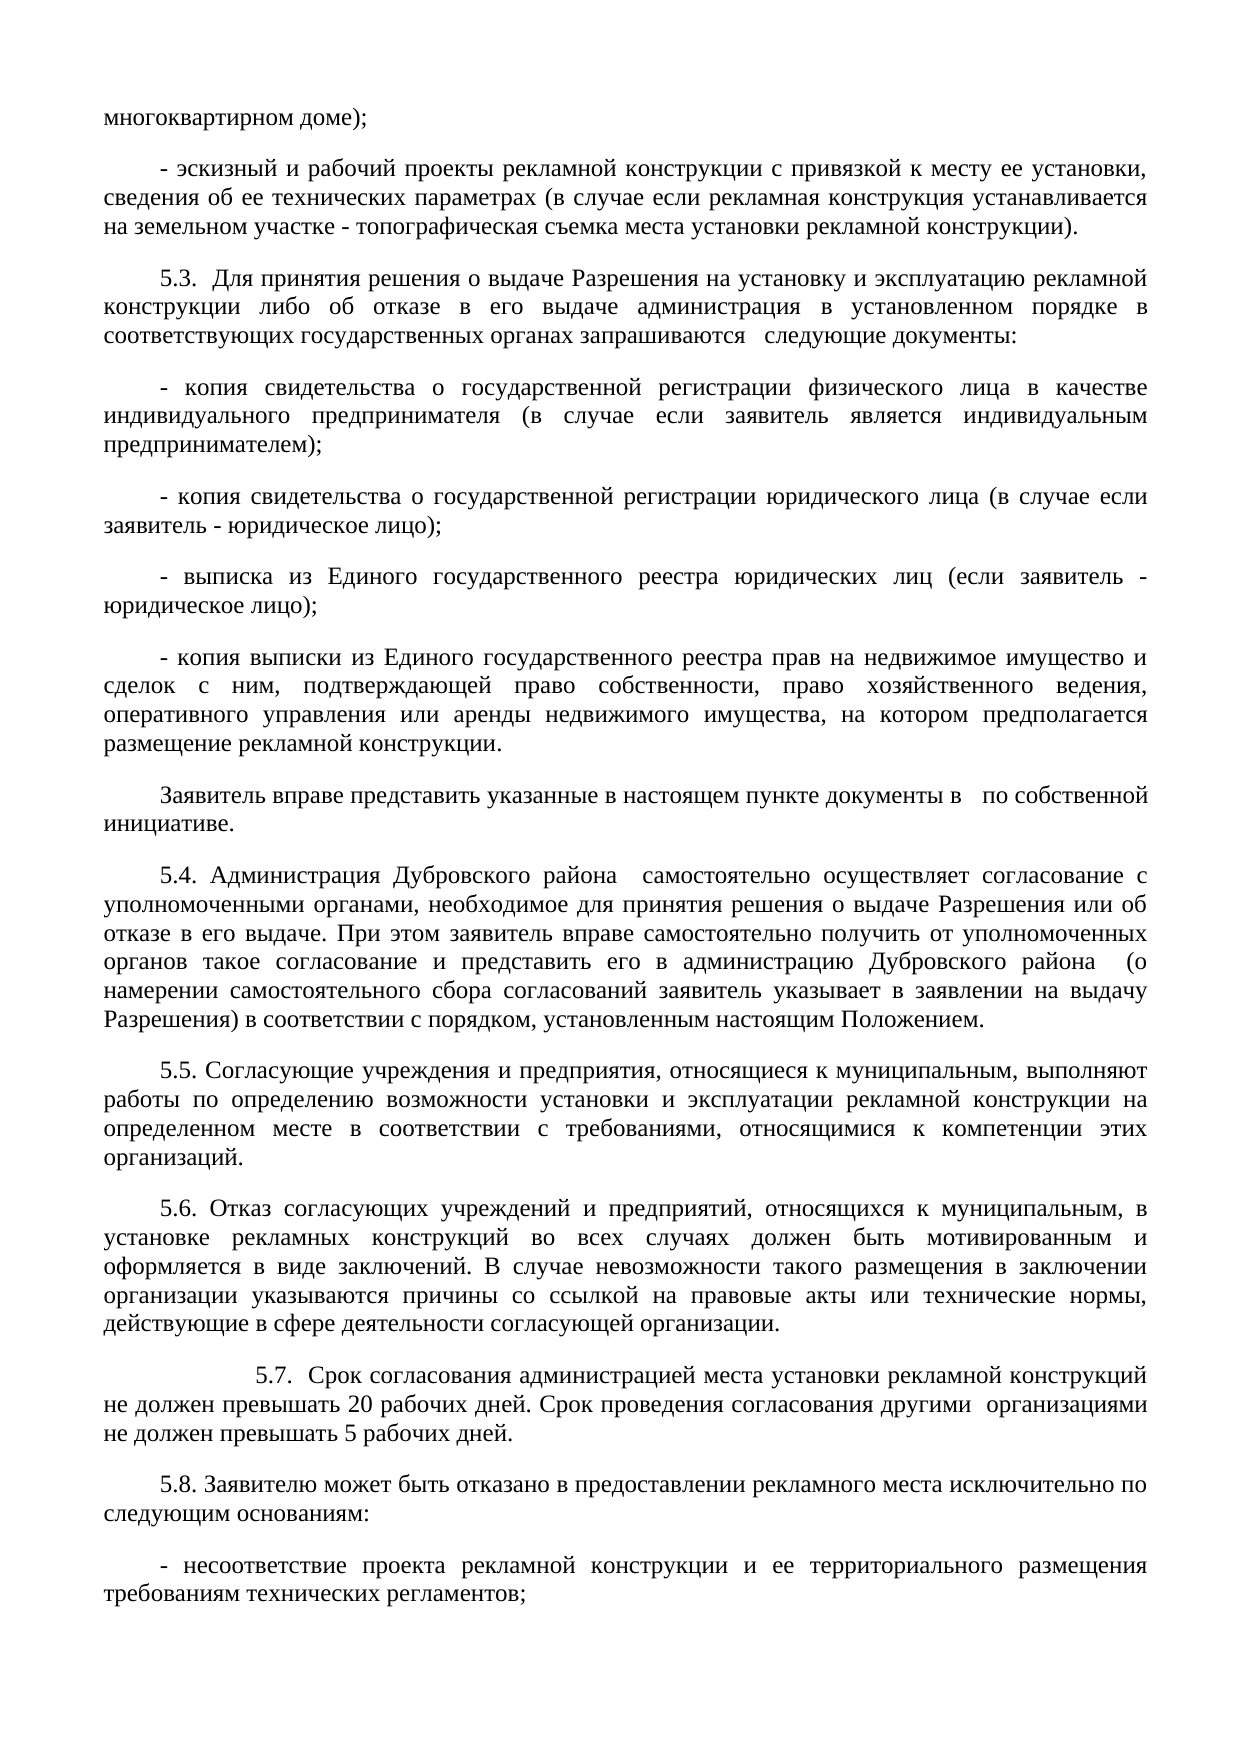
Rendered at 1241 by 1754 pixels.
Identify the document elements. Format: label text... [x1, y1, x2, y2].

text - несоответствие проекта рекламной конструкции и ее территориального размещения требованиям технических регламентов; [103, 1550, 1149, 1607]
text Заявитель вправе представить указанные в настоящем пункте документы в по собственной инициативе. [103, 780, 1149, 837]
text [103, 102, 1149, 131]
text 5.7. Срок согласования администрацией места установки рекламной конструкций не должен превышать 20 рабочих дней. Срок проведения согласования другими организациями не должен превышать 5 рабочих дней. [103, 1360, 1149, 1446]
text 5.3. Для принятия решения о выдаче Разрешения на установку и эксплуатацию рекламной конструкции либо об отказе в его выдаче администрация в установленном порядке в соответствующих государственных органах запрашиваются следующие документы: [103, 263, 1149, 349]
text 5.4. Администрация Дубровского района самостоятельно осуществляет согласование с уполномоченными органами, необходимое для принятия решения о выдаче Разрешения или об отказе в его выдаче. При этом заявитель вправе самостоятельно получить от уполномоченных органов такое согласование и представить его в администрацию Дубровского района (о намерении самостоятельного сбора согласований заявитель указывает в заявлении на выдачу Разрешения) в соответствии с порядком, установленным настоящим Положением. [103, 860, 1149, 1033]
text 5.6. Отказ согласующих учреждений и предприятий, относящихся к муниципальным, в установке рекламных конструкций во всех случаях должен быть мотивированным и оформляется в виде заключений. В случае невозможности такого размещения в заключении организации указываются причины со ссылкой на правовые акты или технические нормы, действующие в сфере деятельности согласующей организации. [103, 1193, 1149, 1337]
text - выписка из Единого государственного реестра юридических лиц (если заявитель - юридическое лицо); [103, 561, 1149, 619]
text - копия свидетельства о государственной регистрации физического лица в качестве индивидуального предпринимателя (в случае если заявитель является индивидуальным предпринимателем); [103, 372, 1149, 458]
text 5.5. Согласующие учреждения и предприятия, относящиеся к муниципальным, выполняют работы по определению возможности установки и эксплуатации рекламной конструкции на определенном месте в соответствии с требованиями, относящимися к компетенции этих организаций. [103, 1056, 1149, 1171]
text - копия свидетельства о государственной регистрации юридического лица (в случае если заявитель - юридическое лицо); [103, 481, 1149, 538]
text 5.8. Заявителю может быть отказано в предоставлении рекламного места исключительно по следующим основаниям: [103, 1469, 1149, 1527]
text - копия выписки из Единого государственного реестра прав на недвижимое имущество и сделок с ним, подтверждающей право собственности, право хозяйственного ведения, оперативного управления или аренды недвижимого имущества, на котором предполагается размещение рекламной конструкции. [103, 642, 1149, 757]
text - эскизный и рабочий проекты рекламной конструкции с привязкой к месту ее установки, сведения об ее технических параметрах (в случае если рекламная конструкция устанавливается на земельном участке - топографическая съемка места установки рекламной конструкции). [103, 153, 1149, 240]
